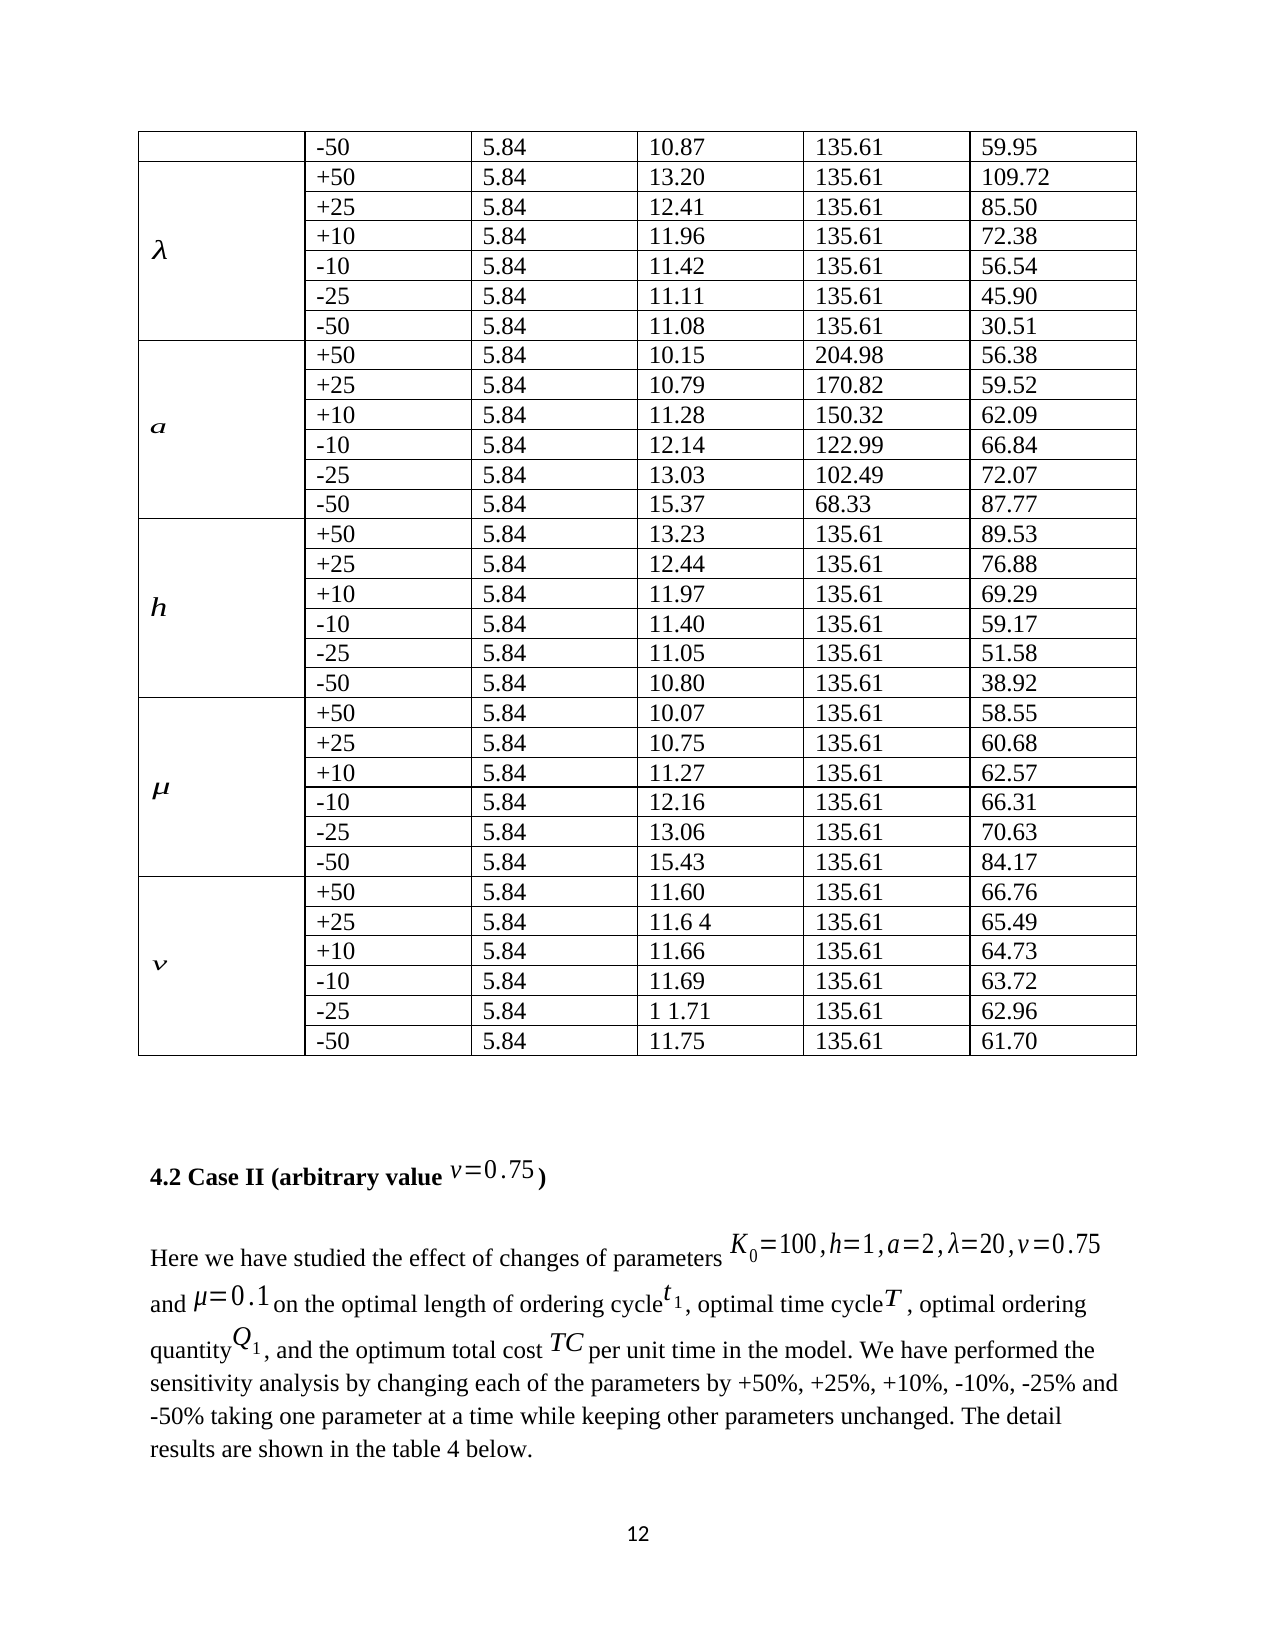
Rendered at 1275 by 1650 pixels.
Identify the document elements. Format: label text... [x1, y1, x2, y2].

table_cell 135.61 [804, 281, 969, 310]
table_cell 135.61 [804, 817, 969, 846]
table_cell -10 [306, 430, 471, 459]
table_cell -25 [306, 817, 471, 846]
table_cell 5.84 [472, 400, 637, 429]
table_cell 109.72 [971, 162, 1136, 191]
table_cell 59.52 [971, 370, 1136, 399]
table_cell 59.95 [971, 132, 1136, 161]
table_cell 62.96 [971, 996, 1136, 1025]
table_cell 5.84 [472, 609, 637, 637]
table_cell 56.38 [971, 341, 1136, 369]
table_cell 68.33 [804, 490, 969, 518]
table_cell 135.61 [804, 936, 969, 965]
table_cell 65.49 [971, 907, 1136, 935]
table_cell 135.61 [804, 579, 969, 608]
table_cell 135.61 [804, 788, 969, 816]
table_cell 51.58 [971, 639, 1136, 667]
table_cell 59.17 [971, 609, 1136, 637]
table_cell 135.61 [804, 519, 969, 548]
table_cell 5.84 [472, 162, 637, 191]
table_cell 11.40 [638, 609, 803, 637]
table_cell -10 [306, 966, 471, 995]
table_cell 5.84 [472, 311, 637, 339]
table_cell 5.84 [472, 579, 637, 608]
table_cell 5.84 [472, 251, 637, 280]
table_cell 38.92 [971, 668, 1136, 697]
table_cell 11.05 [638, 639, 803, 667]
table_cell 10.15 [638, 341, 803, 369]
table_cell 5.84 [472, 430, 637, 459]
table_cell 11.60 [638, 877, 803, 906]
table_cell 66.84 [971, 430, 1136, 459]
table_cell 10.75 [638, 728, 803, 757]
table_cell +10 [306, 936, 471, 965]
table_cell 11.28 [638, 400, 803, 429]
text Here we have studied the effect of changes of parameters and on the optimal length of ordering cycle, optimal time cycle, optimal ordering quantity, and the optimum total cost per unit time in the model. We have performed the sensitivity analysis by changing each of the parameters by +50%, +25%, +10%, -10%, -25% and -50% taking one parameter at a time while keeping other parameters unchanged. The detail results are shown in the table 4 below. [150, 1228, 1125, 1463]
table_cell [139, 698, 304, 876]
table_cell 135.61 [804, 668, 969, 697]
table_cell 5.84 [472, 758, 637, 786]
table_cell +10 [306, 579, 471, 608]
table_cell 5.84 [472, 817, 637, 846]
table_cell 5.84 [472, 1026, 637, 1054]
table_cell 84.17 [971, 847, 1136, 876]
table_cell 5.84 [472, 639, 637, 667]
table_cell 135.61 [804, 966, 969, 995]
table_cell 87.77 [971, 490, 1136, 518]
table_cell 58.55 [971, 698, 1136, 727]
table_cell 5.84 [472, 996, 637, 1025]
table_cell -25 [306, 996, 471, 1025]
table_cell -50 [306, 847, 471, 876]
table_cell +50 [306, 341, 471, 369]
table_cell 170.82 [804, 370, 969, 399]
table_cell 10.79 [638, 370, 803, 399]
table_cell 135.61 [804, 639, 969, 667]
table_cell [139, 877, 304, 1054]
table_cell -10 [306, 609, 471, 637]
table_cell 135.61 [804, 728, 969, 757]
table_cell 135.61 [804, 1026, 969, 1054]
table_cell 63.72 [971, 966, 1136, 995]
table_cell 12.41 [638, 192, 803, 220]
table_cell -50 [306, 311, 471, 339]
table_cell -50 [306, 490, 471, 518]
table_cell 64.73 [971, 936, 1136, 965]
table_cell +50 [306, 162, 471, 191]
table_cell 5.84 [472, 221, 637, 250]
table_cell -10 [306, 788, 471, 816]
table_cell 11.42 [638, 251, 803, 280]
table_cell 122.99 [804, 430, 969, 459]
table_cell 61.70 [971, 1026, 1136, 1054]
table_cell 204.98 [804, 341, 969, 369]
table_cell 135.61 [804, 311, 969, 339]
table_cell 135.61 [804, 698, 969, 727]
table_cell -10 [306, 251, 471, 280]
table_cell 10.87 [638, 132, 803, 161]
table_cell +25 [306, 907, 471, 935]
table_cell 12.44 [638, 549, 803, 578]
table_cell 13.06 [638, 817, 803, 846]
table_cell +10 [306, 221, 471, 250]
table_cell 11.69 [638, 966, 803, 995]
table_cell 11.66 [638, 936, 803, 965]
table_cell 5.84 [472, 192, 637, 220]
table_cell 5.84 [472, 668, 637, 697]
table_cell 135.61 [804, 221, 969, 250]
table_cell +10 [306, 758, 471, 786]
table_cell 13.20 [638, 162, 803, 191]
table_cell 135.61 [804, 549, 969, 578]
table_cell 135.61 [804, 132, 969, 161]
table_cell 5.84 [472, 460, 637, 488]
table_cell 11.97 [638, 579, 803, 608]
table_cell 135.61 [804, 609, 969, 637]
table_cell +25 [306, 728, 471, 757]
table_cell -25 [306, 639, 471, 667]
table_cell 60.68 [971, 728, 1136, 757]
table_cell 89.53 [971, 519, 1136, 548]
table_cell 5.84 [472, 936, 637, 965]
table_cell 5.84 [472, 370, 637, 399]
table_cell 62.57 [971, 758, 1136, 786]
table_cell 135.61 [804, 996, 969, 1025]
table_cell 5.84 [472, 549, 637, 578]
table_cell 5.84 [472, 698, 637, 727]
table_cell 72.07 [971, 460, 1136, 488]
table_cell -50 [306, 1026, 471, 1054]
table_cell 10.80 [638, 668, 803, 697]
table_cell 135.61 [804, 847, 969, 876]
table_cell 135.61 [804, 162, 969, 191]
table_cell 135.61 [804, 907, 969, 935]
table_cell [139, 162, 304, 339]
table_cell 72.38 [971, 221, 1136, 250]
table_cell 5.84 [472, 966, 637, 995]
table_cell 5.84 [472, 132, 637, 161]
table_cell 135.61 [804, 251, 969, 280]
table_cell +25 [306, 192, 471, 220]
table_cell 12.16 [638, 788, 803, 816]
table_cell 76.88 [971, 549, 1136, 578]
table_cell 15.43 [638, 847, 803, 876]
table_cell 13.23 [638, 519, 803, 548]
table_cell -50 [306, 668, 471, 697]
table_cell [139, 341, 304, 518]
table_cell 56.54 [971, 251, 1136, 280]
table_cell [139, 519, 304, 697]
table_cell 135.61 [804, 758, 969, 786]
table_cell 69.29 [971, 579, 1136, 608]
table_cell 102.49 [804, 460, 969, 488]
table_cell 135.61 [804, 877, 969, 906]
table_cell 15.37 [638, 490, 803, 518]
table_cell 11.6 4 [638, 907, 803, 935]
table_cell 13.03 [638, 460, 803, 488]
table_cell 11.96 [638, 221, 803, 250]
table_cell 11.08 [638, 311, 803, 339]
table_cell 5.84 [472, 847, 637, 876]
table_cell -50 [306, 132, 471, 161]
table_cell +50 [306, 519, 471, 548]
table_cell 11.27 [638, 758, 803, 786]
table_cell +50 [306, 877, 471, 906]
table_cell 150.32 [804, 400, 969, 429]
table_cell +10 [306, 400, 471, 429]
table_cell 45.90 [971, 281, 1136, 310]
table_cell 30.51 [971, 311, 1136, 339]
table_cell 11.11 [638, 281, 803, 310]
table_cell 12.14 [638, 430, 803, 459]
table_cell +25 [306, 370, 471, 399]
table_cell 5.84 [472, 907, 637, 935]
table_cell -25 [306, 460, 471, 488]
table_cell 85.50 [971, 192, 1136, 220]
table_cell 11.75 [638, 1026, 803, 1054]
table_cell 1 1.71 [638, 996, 803, 1025]
table_cell 5.84 [472, 490, 637, 518]
table_cell 5.84 [472, 281, 637, 310]
text 4.2 Case II (arbitrary value ) [150, 1155, 1125, 1190]
table_cell 5.84 [472, 788, 637, 816]
table_cell 5.84 [472, 519, 637, 548]
table_cell +25 [306, 549, 471, 578]
table_cell +50 [306, 698, 471, 727]
table_cell 5.84 [472, 341, 637, 369]
table_cell 70.63 [971, 817, 1136, 846]
table_cell -25 [306, 281, 471, 310]
table_cell 5.84 [472, 728, 637, 757]
table_cell 66.31 [971, 788, 1136, 816]
table_cell 66.76 [971, 877, 1136, 906]
table_cell 62.09 [971, 400, 1136, 429]
table_cell 135.61 [804, 192, 969, 220]
table_cell 5.84 [472, 877, 637, 906]
table_cell 10.07 [638, 698, 803, 727]
